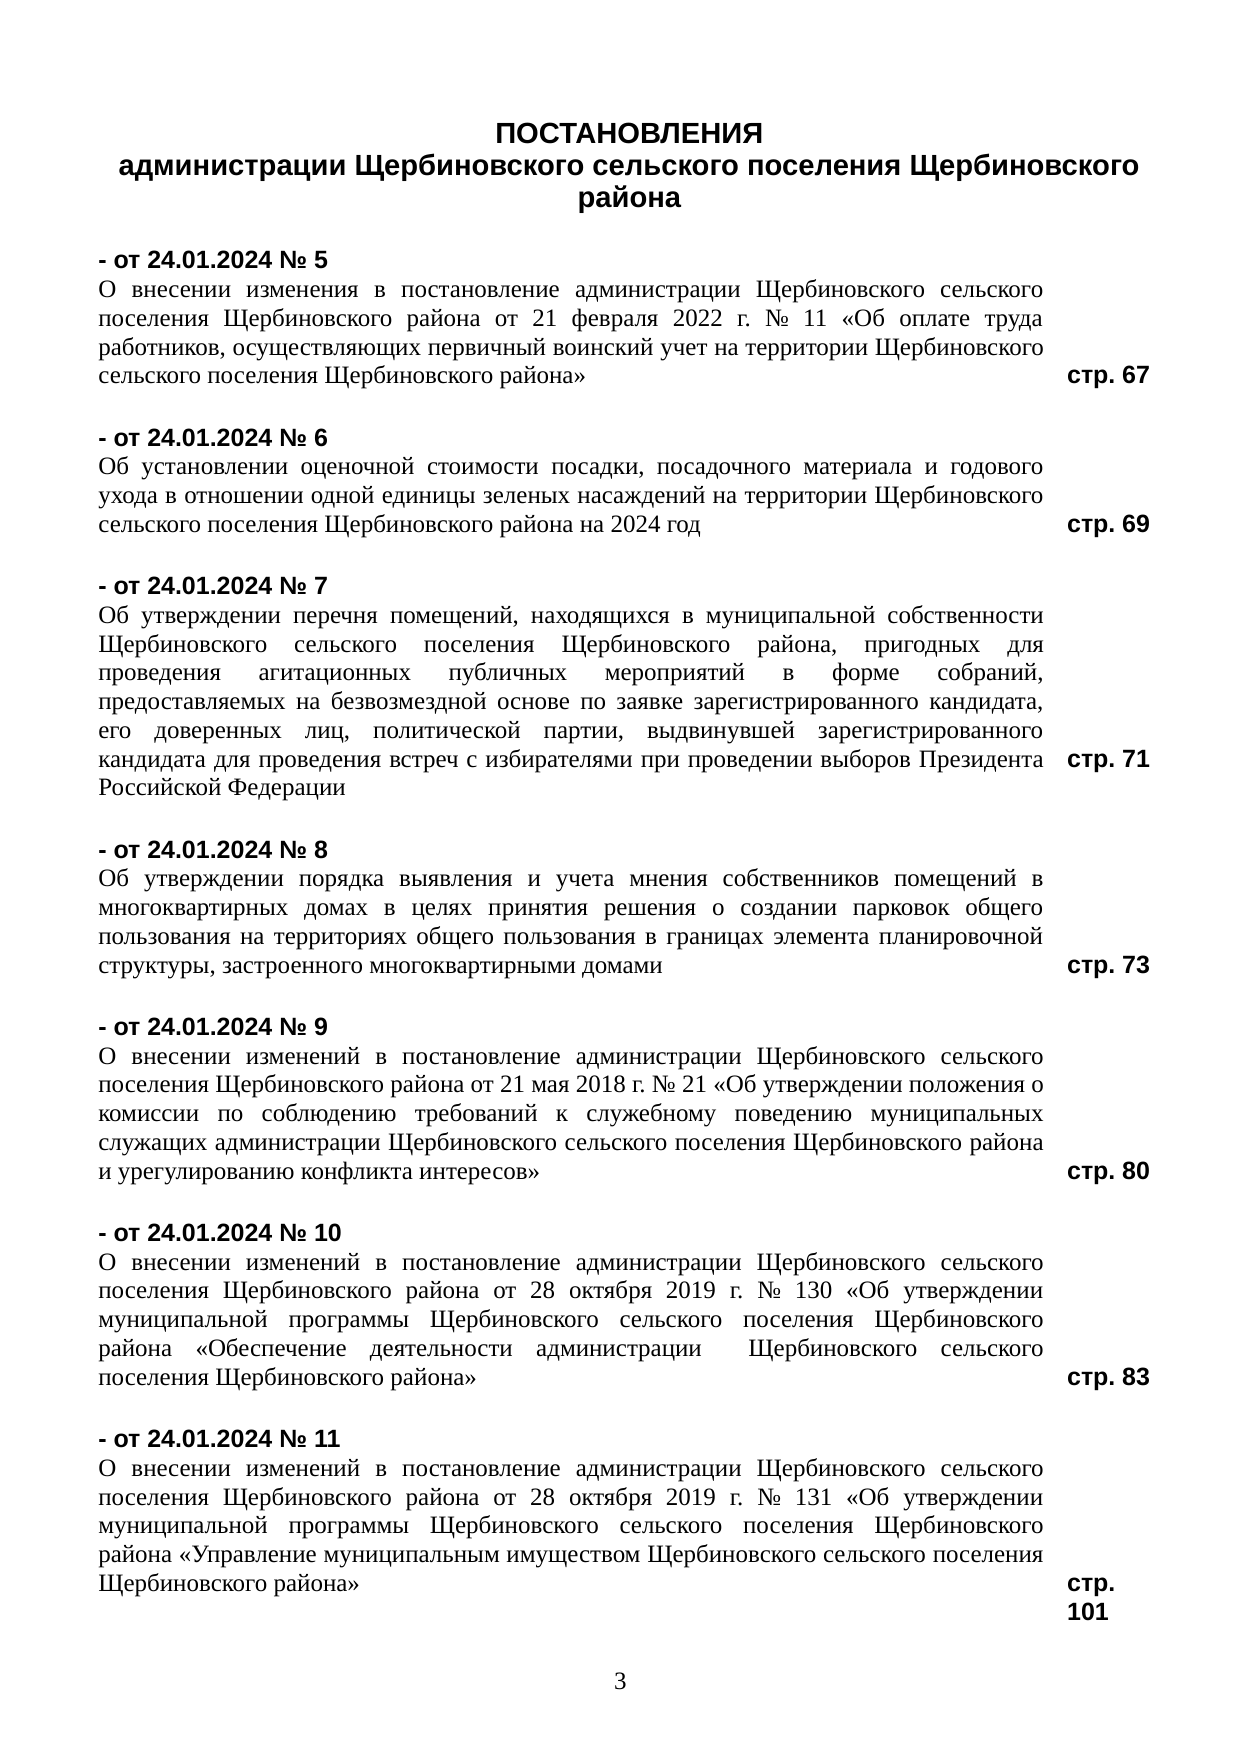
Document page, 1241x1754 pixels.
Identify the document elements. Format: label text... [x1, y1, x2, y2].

table_cell - от 24.01.2024 № 9 О внесении изменений в постановление администрации Щербиновского сельского поселения Щербиновского района от 21 мая . № 21 «Об утверждении положения о комиссии по соблюдению требований к служебному поведению муниципальных служащих администрации Щербиновского сельского поселения Щербиновского района и урегулированию конфликта интересов» [87, 1012, 1056, 1218]
table_cell стр. 80 [1056, 1012, 1172, 1218]
table_cell стр. 73 [1056, 835, 1172, 1012]
table_cell - от 24.01.2024 № 5 О внесении изменения в постановление администрации Щербиновского сельского поселения Щербиновского района от 21 февраля . № 11 «Об оплате труда работников, осуществляющих первичный воинский учет на территории Щербиновского сельского поселения Щербиновского района» [87, 245, 1056, 423]
table_cell стр. 71 [1056, 571, 1172, 835]
table_cell - от 24.01.2024 № 6 Об установлении оценочной стоимости посадки, посадочного материала и годового ухода в отношении одной единицы зеленых насаждений на территории Щербиновского сельского поселения Щербиновского района на 2024 год [87, 423, 1056, 571]
table_header ПОСТАНОВЛЕНИЯ администрации Щербиновского сельского поселения Щербиновского района [87, 118, 1172, 245]
table_cell - от 24.01.2024 № 8 Об утверждении порядка выявления и учета мнения собственников помещений в многоквартирных домах в целях принятия решения о создании парковок общего пользования на территориях общего пользования в границах элемента планировочной структуры, застроенного многоквартирными домами [87, 835, 1056, 1012]
table_cell стр. 101 [1056, 1424, 1172, 1625]
table_cell - от 24.01.2024 № 7 Об утверждении перечня помещений, находящихся в муниципальной собственности Щербиновского сельского поселения Щербиновского района, пригодных для проведения агитационных публичных мероприятий в форме собраний, предоставляемых на безвозмездной основе по заявке зарегистрированного кандидата, его доверенных лиц, политической партии, выдвинувшей зарегистрированного кандидата для проведения встреч с избирателями при проведении выборов Президента Российской Федерации [87, 571, 1056, 835]
table_cell стр. 67 [1056, 245, 1172, 423]
table_cell стр. 83 [1056, 1218, 1172, 1424]
table_cell - от 24.01.2024 № 11 О внесении изменений в постановление администрации Щербиновского сельского поселения Щербиновского района от 28 октября . № 131 «Об утверждении муниципальной программы Щербиновского сельского поселения Щербиновского района «Управление муниципальным имуществом Щербиновского сельского поселения Щербиновского района» [87, 1424, 1056, 1625]
table_cell - от 24.01.2024 № 10 О внесении изменений в постановление администрации Щербиновского сельского поселения Щербиновского района от 28 октября . № 130 «Об утверждении муниципальной программы Щербиновского сельского поселения Щербиновского района «Обеспечение деятельности администрации Щербиновского сельского поселения Щербиновского района» [87, 1218, 1056, 1424]
table_cell стр. 69 [1056, 423, 1172, 571]
